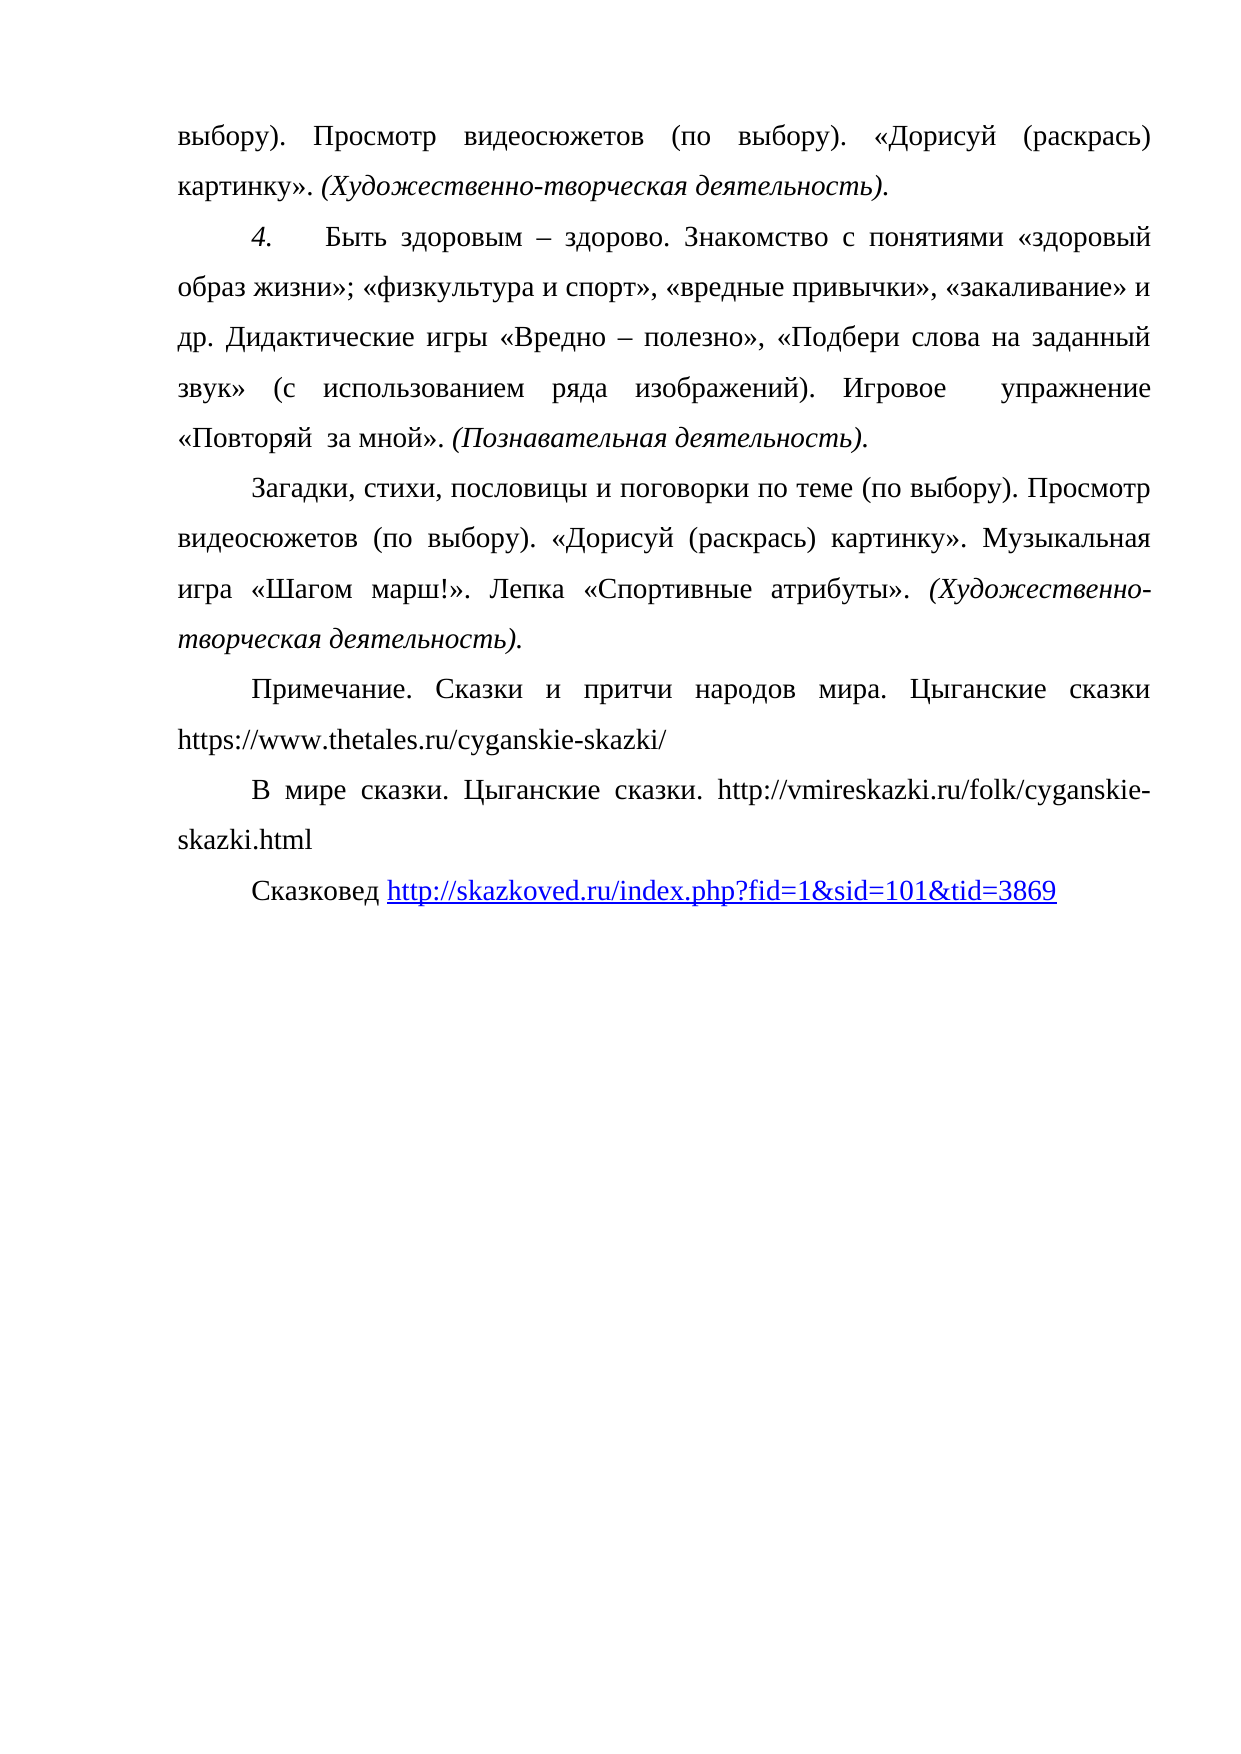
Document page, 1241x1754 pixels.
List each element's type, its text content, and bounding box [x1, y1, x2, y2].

list Сказковед http://skazkoved.ru/index.php?fid=1&sid=101&tid=3869 [177, 873, 1152, 906]
list Загадки, стихи, пословицы и поговорки по теме (по выбору). Просмотр видеосюжетов (по выбору). «Дорисуй (раскрась) картинку». Музыкальная игра «Шагом марш!». Лепка «Спортивные атрибуты». (Художественно-творческая деятельность). [177, 470, 1152, 655]
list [177, 118, 1152, 202]
list Примечание. Сказки и притчи народов мира. Цыганские сказки https://www.thetales.ru/cyganskie-skazki/ [177, 672, 1152, 755]
list Быть здоровым – здорово. Знакомство с понятиями «здоровый образ жизни»; «физкультура и спорт», «вредные привычки», «закаливание» и др. Дидактические игры «Вредно – полезно», «Подбери слова на заданный звук» (с использованием ряда изображений). Игровое упражнение «Повторяй за мной». (Познавательная деятельность). [177, 219, 1152, 453]
list В мире сказки. Цыганские сказки. http://vmireskazki.ru/folk/cyganskie-skazki.html [177, 772, 1152, 856]
